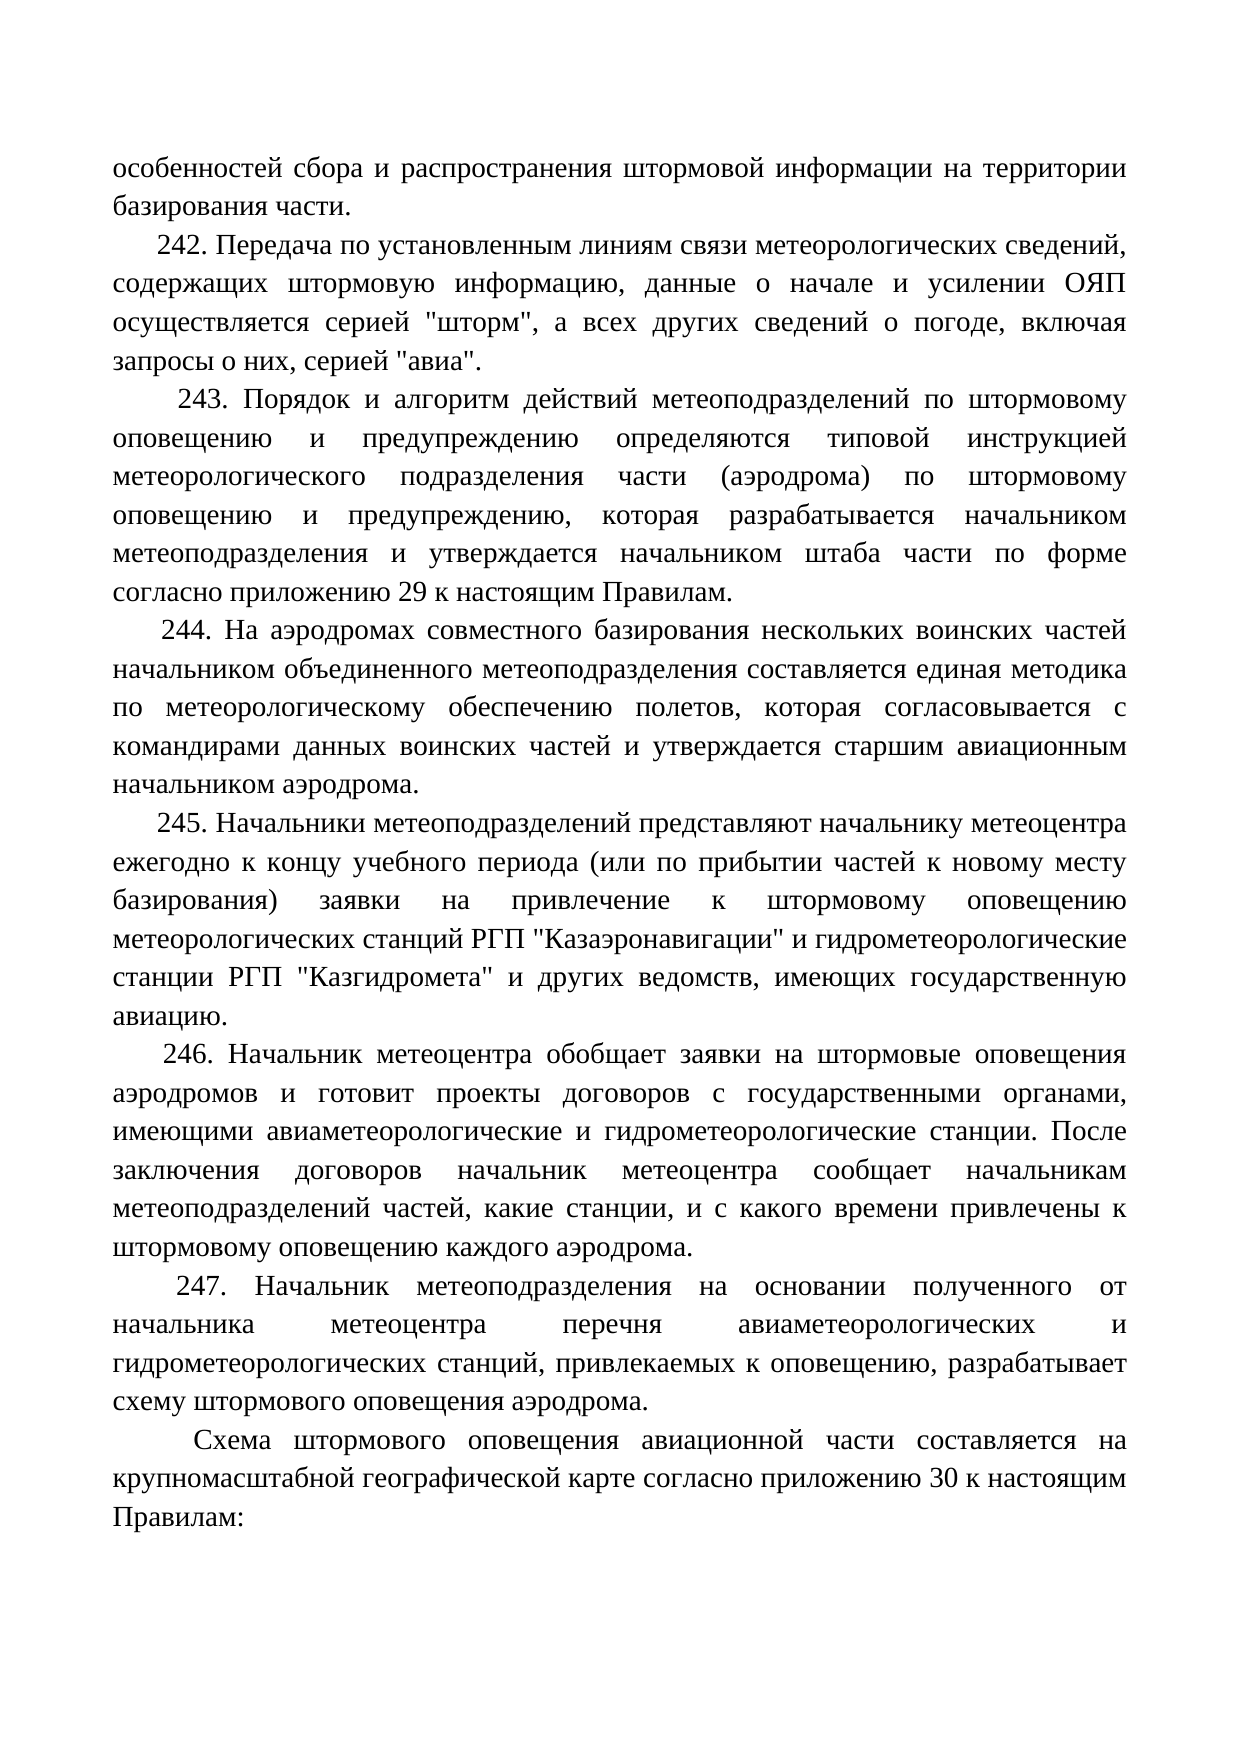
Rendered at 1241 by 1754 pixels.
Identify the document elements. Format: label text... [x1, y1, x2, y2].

text 242. Передача по установленным линиям связи метеорологических сведений, содержащих штормовую информацию, данные о начале и усилении ОЯП осуществляется серией "шторм", а всех других сведений о погоде, включая запросы о них, серией "авиа". [112, 227, 1128, 376]
text 244. На аэродромах совместного базирования нескольких воинских частей начальником объединенного метеоподразделения составляется единая методика по метеорологическому обеспечению полетов, которая согласовывается с командирами данных воинских частей и утверждается старшим авиационным начальником аэродрома. [112, 612, 1128, 800]
text 243. Порядок и алгоритм действий метеоподразделений по штормовому оповещению и предупреждению определяются типовой инструкцией метеорологического подразделения части (аэродрома) по штормовому оповещению и предупреждению, которая разрабатывается начальником метеоподразделения и утверждается начальником штаба части по форме согласно приложению 29 к настоящим Правилам. [112, 381, 1128, 607]
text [112, 150, 1128, 222]
text 247. Начальник метеоподразделения на основании полученного от начальника метеоцентра перечня авиаметеорологических и гидрометеорологических станций, привлекаемых к оповещению, разрабатывает схему штормового оповещения аэродрома. [112, 1268, 1128, 1417]
text 245. Начальники метеоподразделений представляют начальнику метеоцентра ежегодно к концу учебного периода (или по прибытии частей к новому месту базирования) заявки на привлечение к штормовому оповещению метеорологических станций РГП "Казаэронавигации" и гидрометеорологические станции РГП "Казгидромета" и других ведомств, имеющих государственную авиацию. [112, 805, 1128, 1031]
text 246. Начальник метеоцентра обобщает заявки на штормовые оповещения аэродромов и готовит проекты договоров с государственными органами, имеющими авиаметеорологические и гидрометеорологические станции. После заключения договоров начальник метеоцентра сообщает начальникам метеоподразделений частей, какие станции, и с какого времени привлечены к штормовому оповещению каждого аэродрома. [112, 1036, 1128, 1263]
text Схема штормового оповещения авиационной части составляется на крупномасштабной географической карте согласно приложению 30 к настоящим Правилам: [112, 1422, 1128, 1532]
